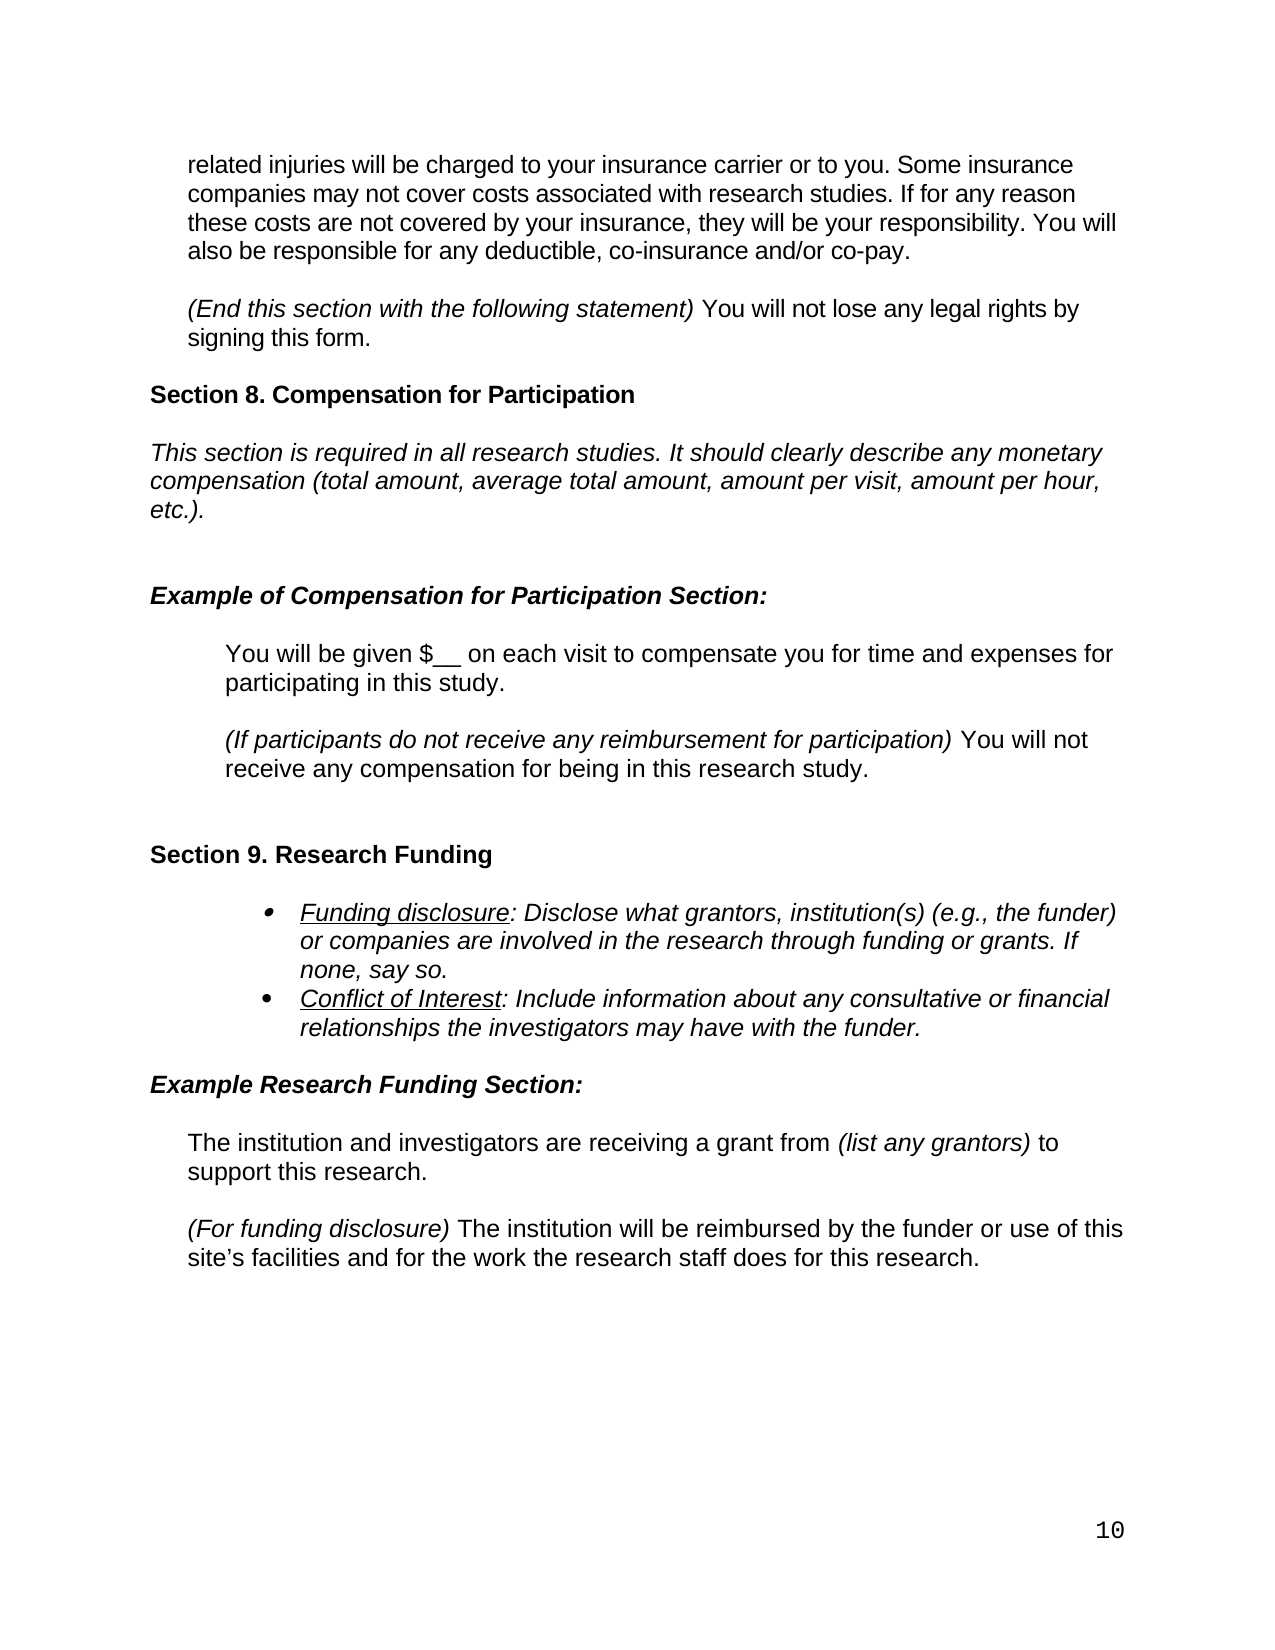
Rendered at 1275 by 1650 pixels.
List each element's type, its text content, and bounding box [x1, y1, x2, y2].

text You will be given $__ on each visit to compensate you for time and expenses for [225, 639, 1125, 667]
text (For funding disclosure) The institution will be reimbursed by the funder or use of this site’s facilities and for the work the research staff does for this research. [187, 1214, 1125, 1271]
text (End this section with the following statement) You will not lose any legal rights by signing this form. [187, 294, 1125, 351]
text Section 9. Research Funding [150, 840, 1125, 869]
list Conflict of Interest: Include information about any consultative or financial relationships the investigators may have with the funder. [262, 984, 1125, 1041]
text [187, 150, 1125, 265]
text Example of Compensation for Participation Section: [150, 581, 1125, 610]
list Funding disclosure: Disclose what grantors, institution(s) (e.g., the funder) or companies are involved in the research through funding or grants. If none, say so. [262, 897, 1125, 984]
text This section is required in all research studies. It should clearly describe any monetary compensation (total amount, average total amount, amount per visit, amount per hour, etc.). [150, 437, 1125, 524]
text participating in this study. [225, 667, 1125, 696]
text (If participants do not receive any reimbursement for participation) You will not receive any compensation for being in this research study. [225, 725, 1125, 782]
text Example Research Funding Section: [150, 1070, 1125, 1099]
text The institution and investigators are receiving a grant from (list any grantors) to support this research. [187, 1128, 1125, 1185]
text Section 8. Compensation for Participation [150, 380, 1125, 409]
